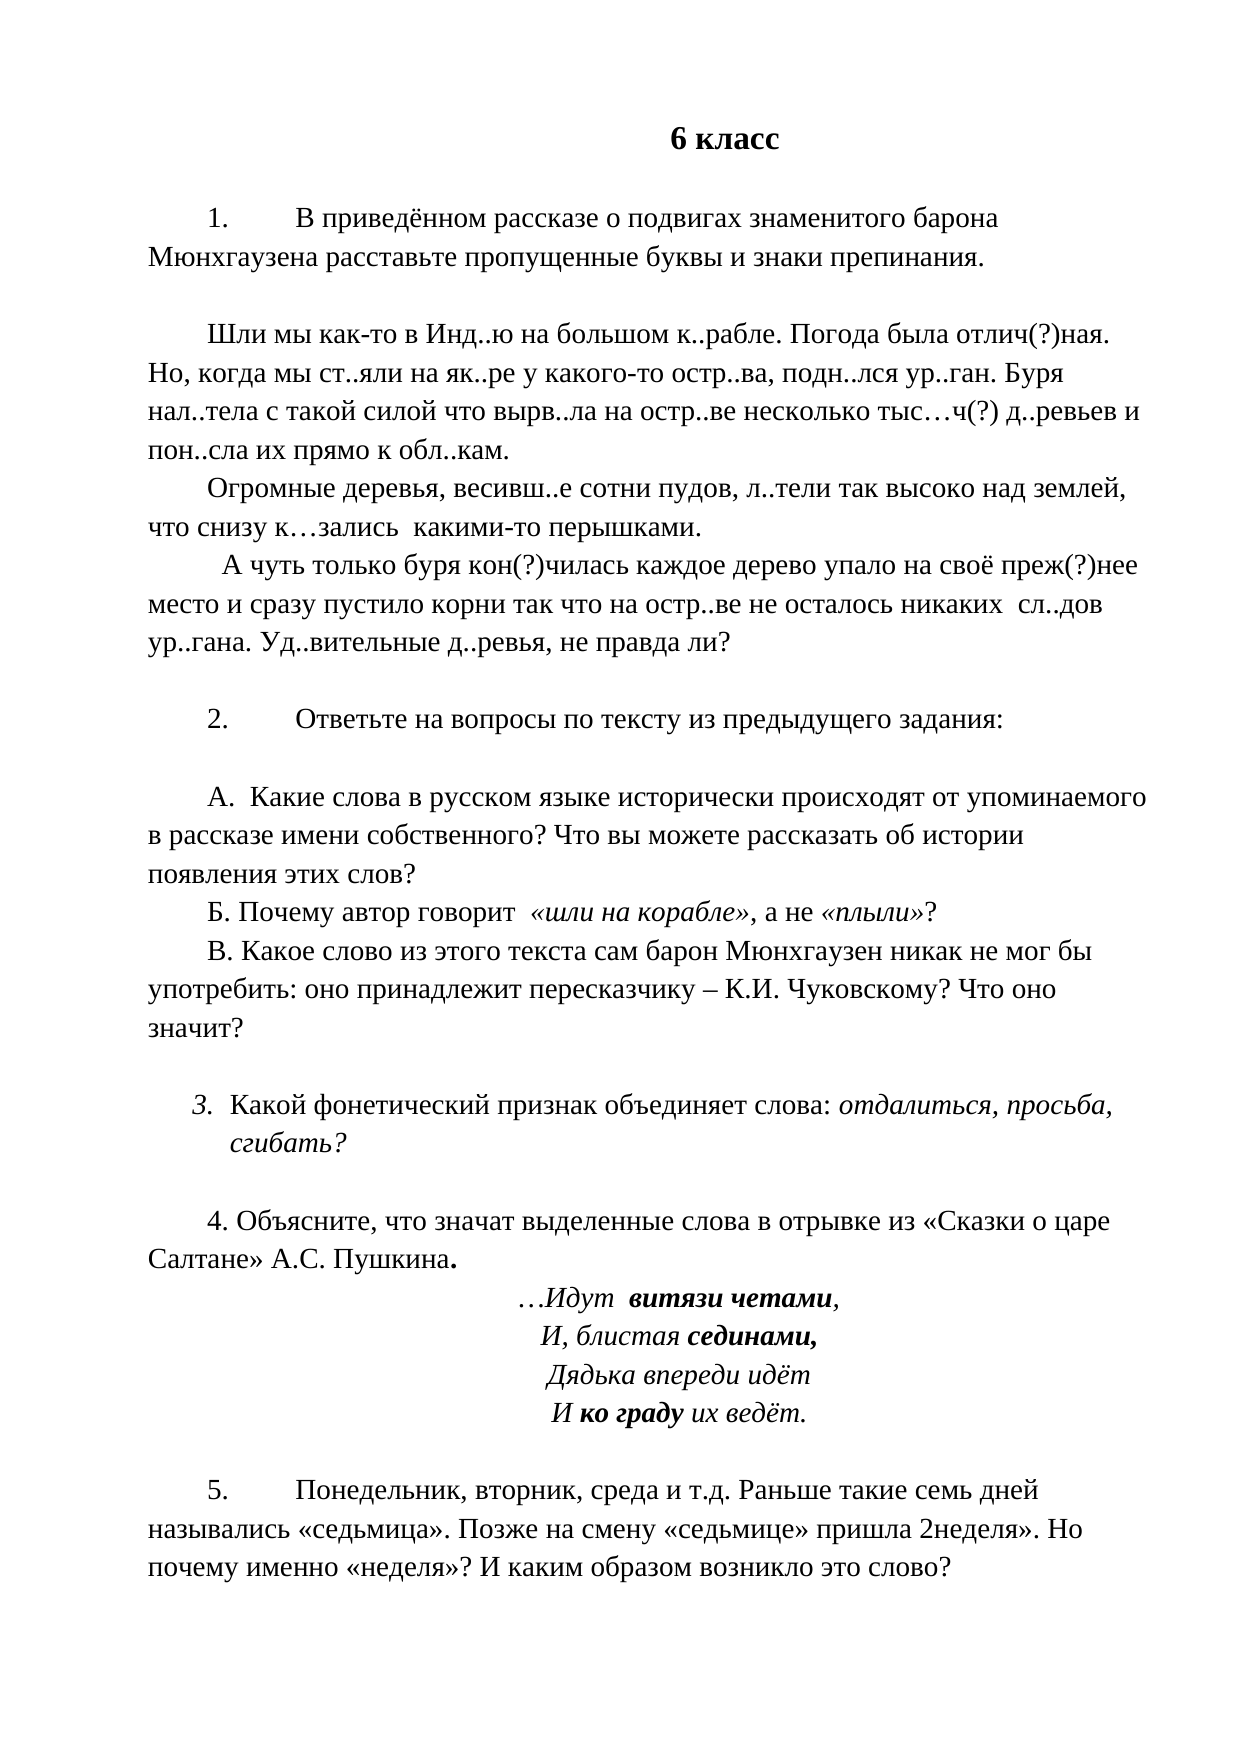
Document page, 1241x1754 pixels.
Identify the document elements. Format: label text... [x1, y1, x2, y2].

text Шли мы как-то в Инд..ю на большом к..рабле. Погода была отлич(?)ная. Но, когда мы ст..яли на як..ре у какого-то остр..ва, подн..лся ур..ган. Буря нал..тела с такой силой что вырв..ла на остр..ве несколько тыс…ч(?) д..ревьев и пон..сла их прямо к обл..кам. [148, 316, 1152, 465]
text А чуть только буря кон(?)чилась каждое дерево упало на своё преж(?)нее место и сразу пустило корни так что на остр..ве не осталось никаких сл..дов ур..гана. Уд..вительные д..ревья, не правда ли? [148, 547, 1152, 658]
list Ответьте на вопросы по тексту из предыдущего задания: [148, 702, 1152, 735]
list Б. Почему автор говорит «шли на корабле», а не «плыли»? [148, 894, 1152, 928]
text И ко граду их ведёт. [148, 1395, 1152, 1429]
text 4. Объясните, что значат выделенные слова в отрывке из «Сказки о царе Салтане» А.С. Пушкина. [148, 1203, 1152, 1275]
text …Идут витязи четами, [148, 1280, 1152, 1313]
list Какой фонетический признак объединяет слова: отдалиться, просьба, сгибать? [192, 1087, 1152, 1159]
text Огромные деревья, весивш..е сотни пудов, л..тели так высоко над землей, что снизу к…зались какими-то перышками. [148, 470, 1152, 542]
list В приведённом рассказе о подвигах знаменитого барона Мюнхгаузена расставьте пропущенные буквы и знаки препинания. [148, 201, 1152, 273]
text И, блистая сединами, [148, 1318, 1152, 1352]
text Дядька впереди идёт [148, 1357, 1152, 1390]
list В. Какое слово из этого текста сам барон Мюнхгаузен никак не мог бы употребить: оно принадлежит пересказчику – К.И. Чуковскому? Что оно значит? [148, 933, 1152, 1043]
list 6 класс [298, 118, 1152, 156]
list Понедельник, вторник, среда и т.д. Раньше такие семь дней назывались «седьмица». Позже на смену «седьмице» пришла 2неделя». Но почему именно «неделя»? И каким образом возникло это слово? [148, 1472, 1152, 1583]
list А. Какие слова в русском языке исторически происходят от упоминаемого в рассказе имени собственного? Что вы можете рассказать об истории появления этих слов? [148, 779, 1152, 889]
